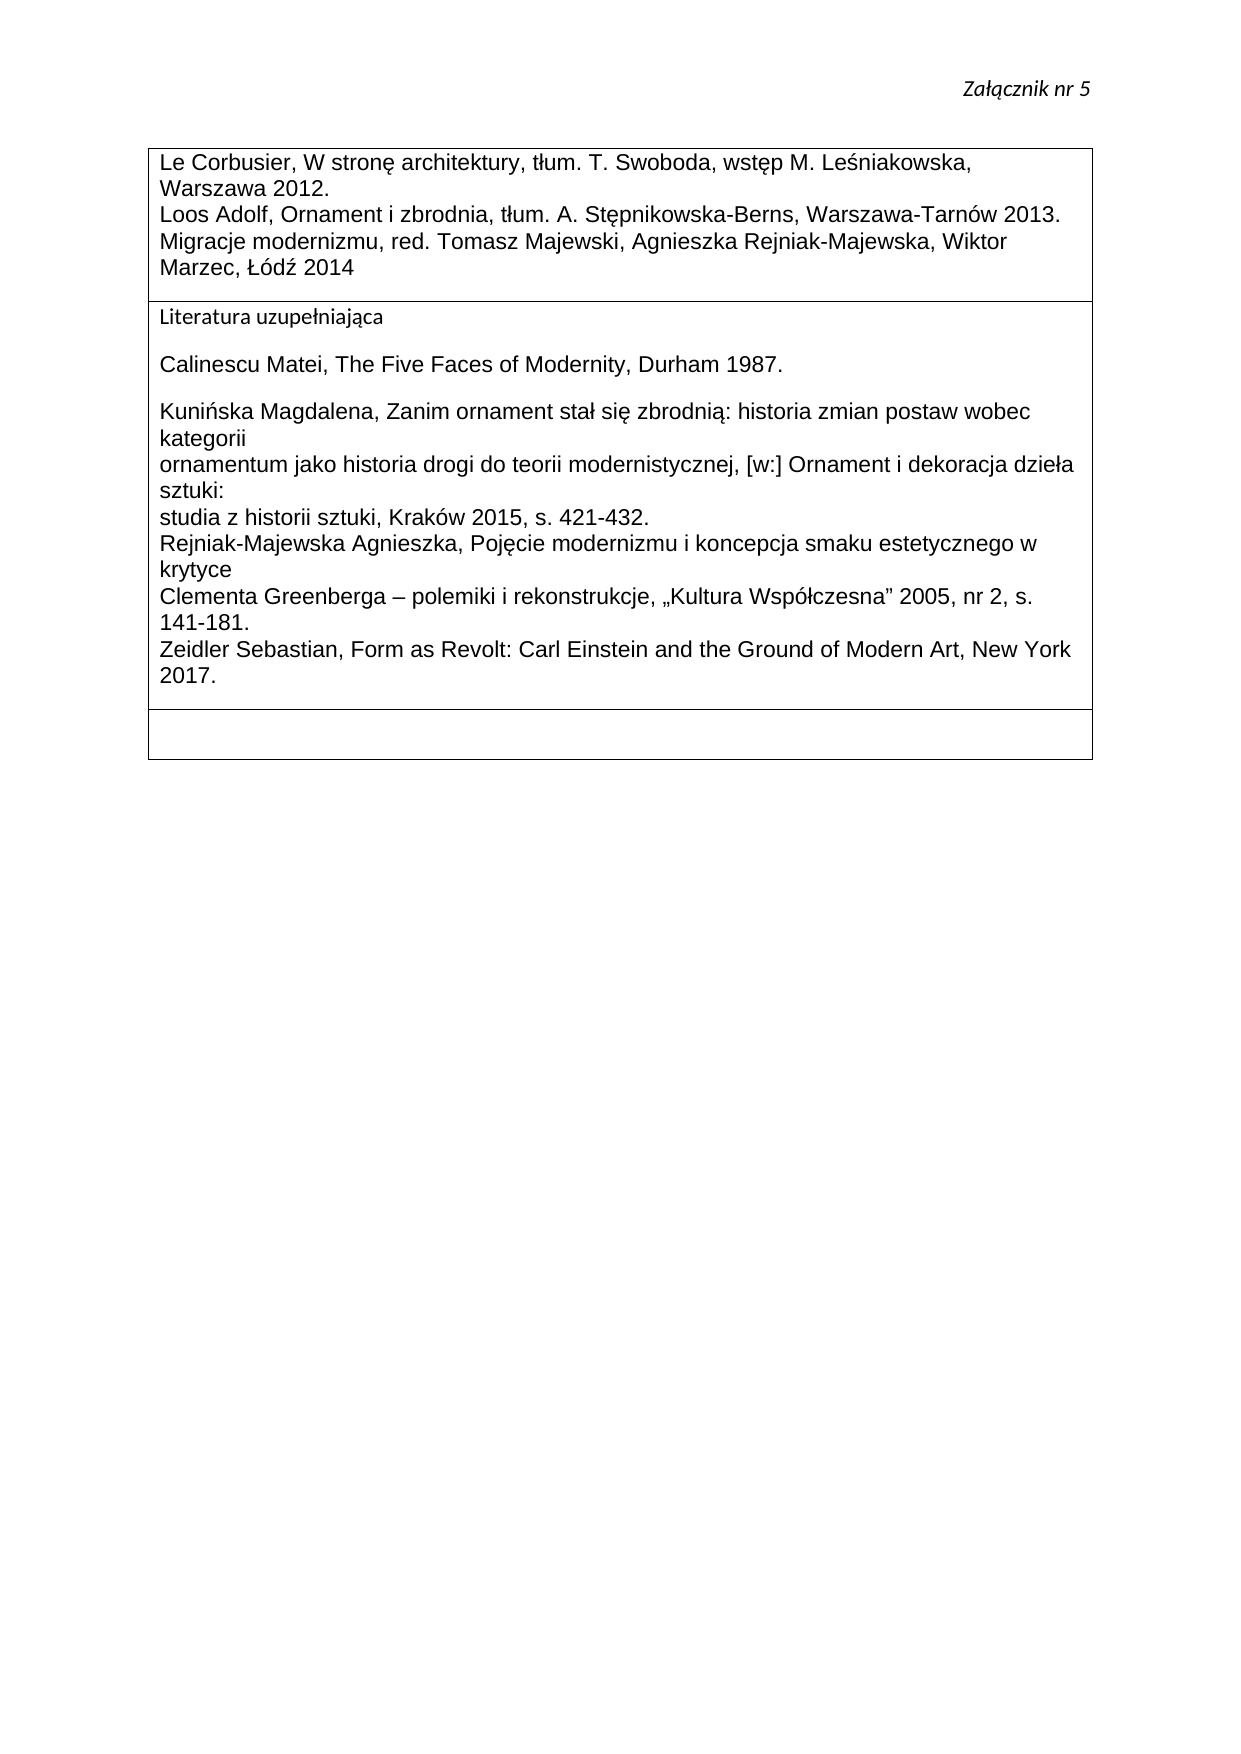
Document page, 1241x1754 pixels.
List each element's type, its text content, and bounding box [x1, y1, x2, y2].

table_cell Literatura uzupełniająca Calinescu Matei, The Five Faces of Modernity, Durham 1987. Kunińska Magdalena, Zanim ornament stał się zbrodnią: historia zmian postaw wobec kategorii ornamentum jako historia drogi do teorii modernistycznej, [w:] Ornament i dekoracja dzieła sztuki: studia z historii sztuki, Kraków 2015, s. 421-432. Rejniak-Majewska Agnieszka, Pojęcie modernizmu i koncepcja smaku estetycznego w krytyce Clementa Greenberga – polemiki i rekonstrukcje, „Kultura Współczesna” 2005, nr 2, s. 141-181. Zeidler Sebastian, Form as Revolt: Carl Einstein and the Ground of Modern Art, New York 2017. [149, 302, 1092, 709]
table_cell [149, 149, 1092, 301]
table_cell [149, 710, 1092, 759]
